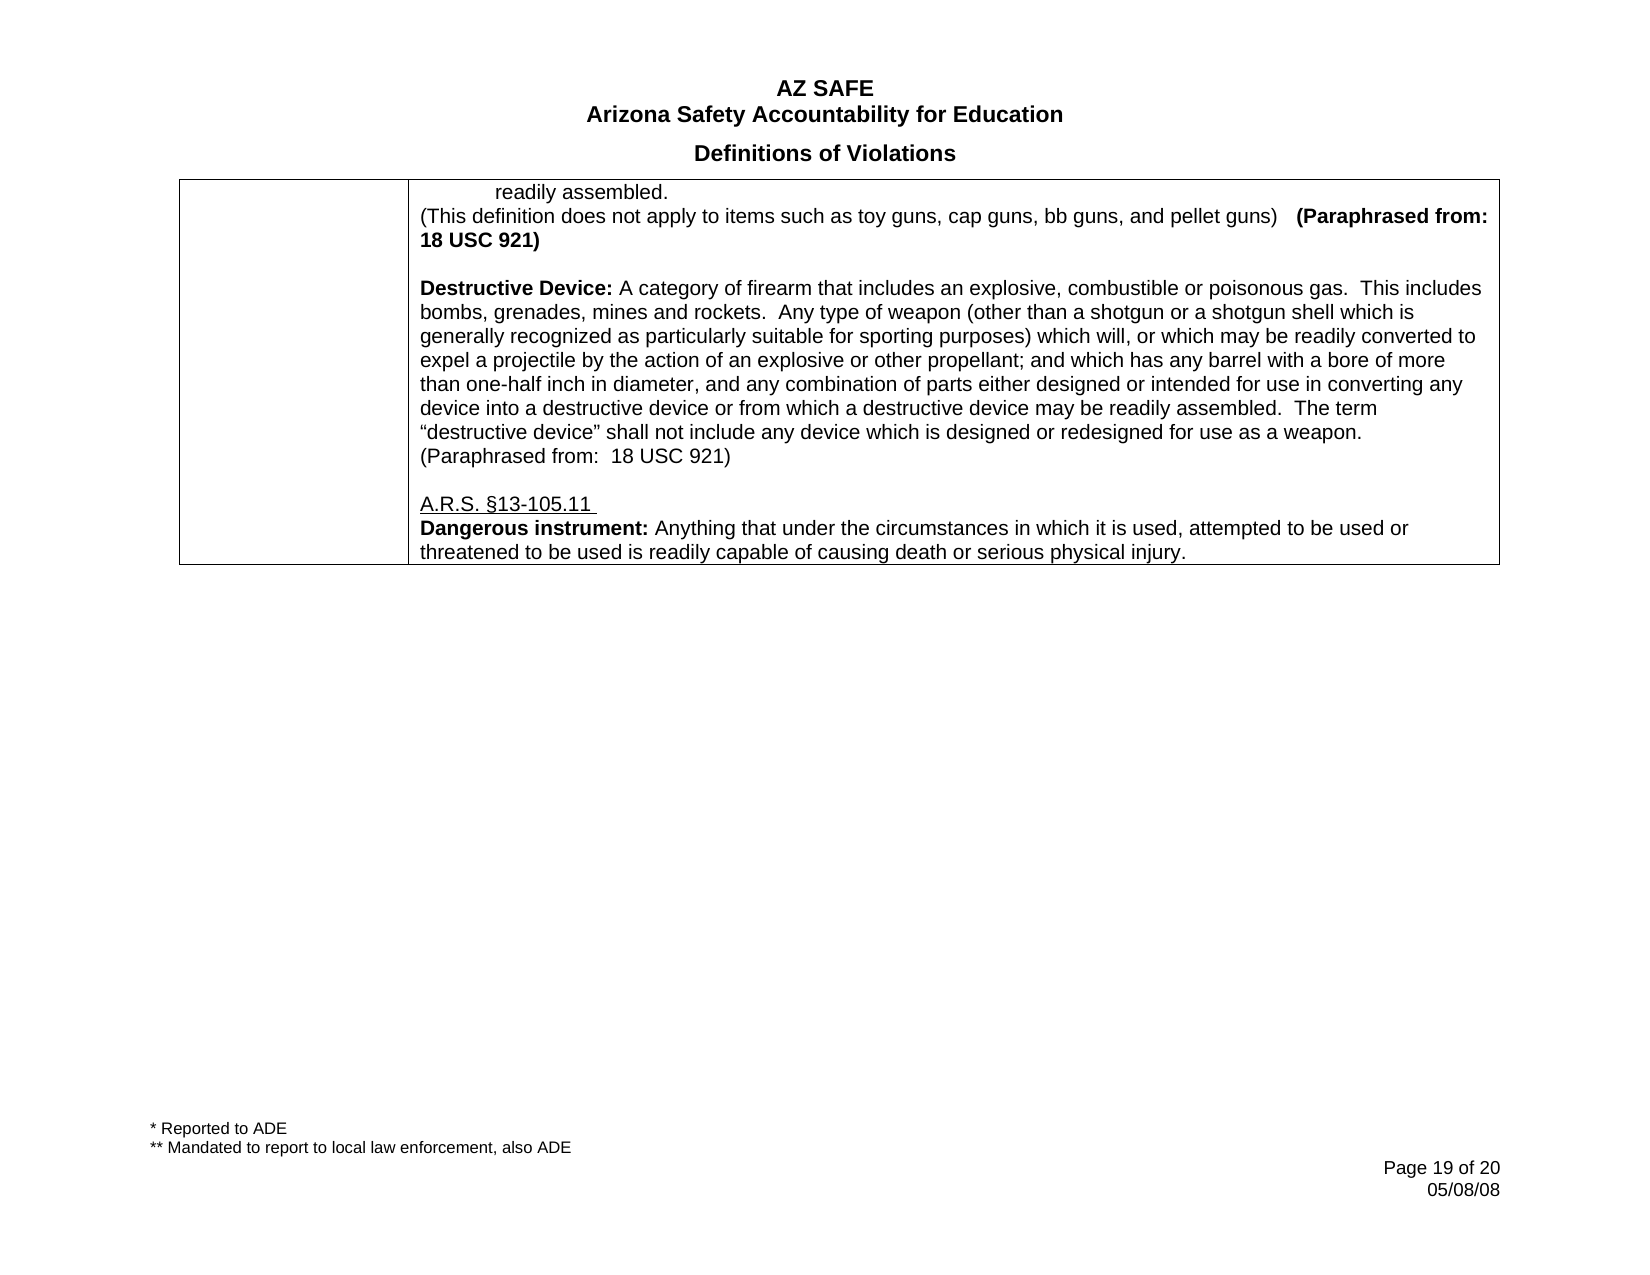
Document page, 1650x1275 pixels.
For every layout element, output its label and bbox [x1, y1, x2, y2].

table_header [180, 180, 408, 563]
table_header [409, 180, 1499, 563]
